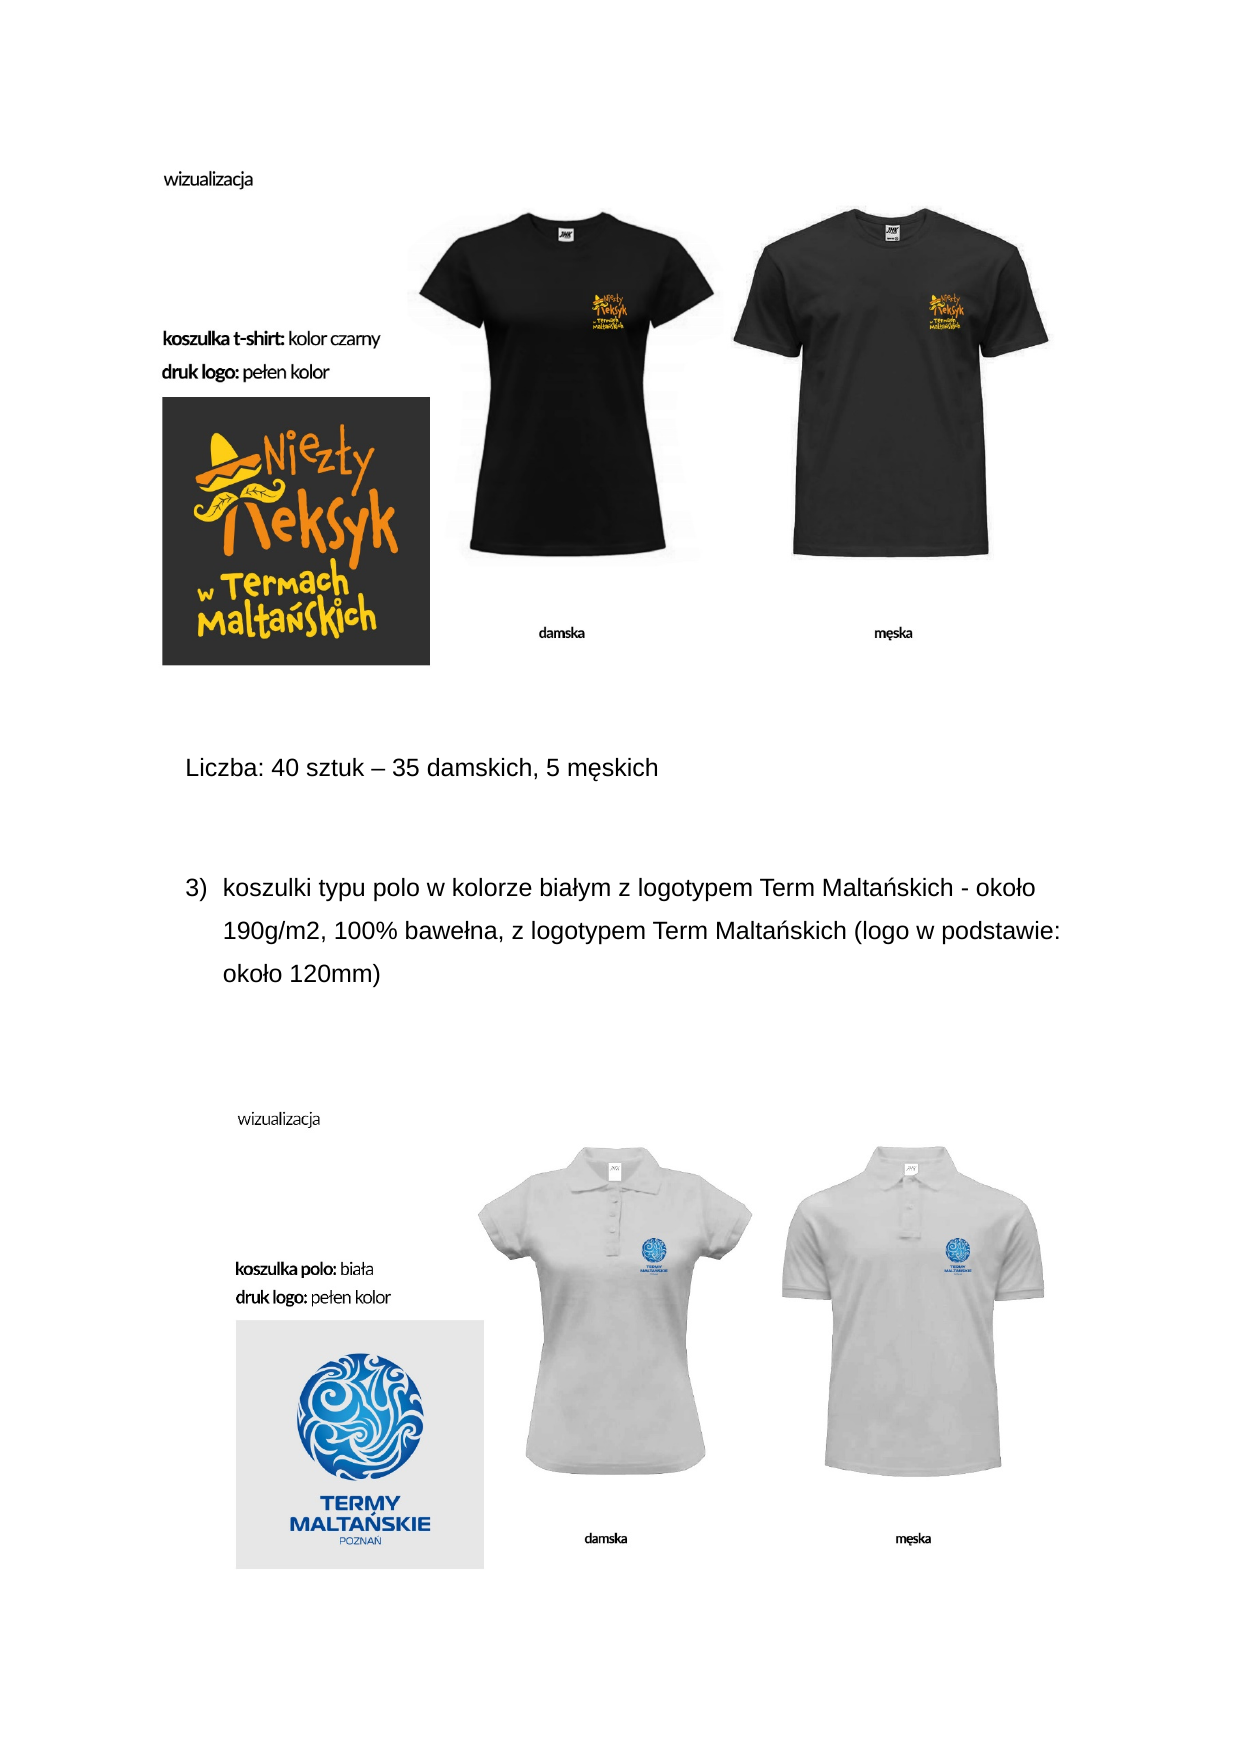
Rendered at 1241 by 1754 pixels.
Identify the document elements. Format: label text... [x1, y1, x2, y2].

picture [222, 1089, 1098, 1582]
picture [147, 147, 1093, 680]
text Liczba: 40 sztuk – 35 damskich, 5 męskich [148, 753, 1093, 782]
list koszulki typu polo w kolorze białym z logotypem Term Maltańskich - około 190g/m2, 100% bawełna, z logotypem Term Maltańskich (logo w podstawie: około 120mm) [185, 873, 1093, 988]
